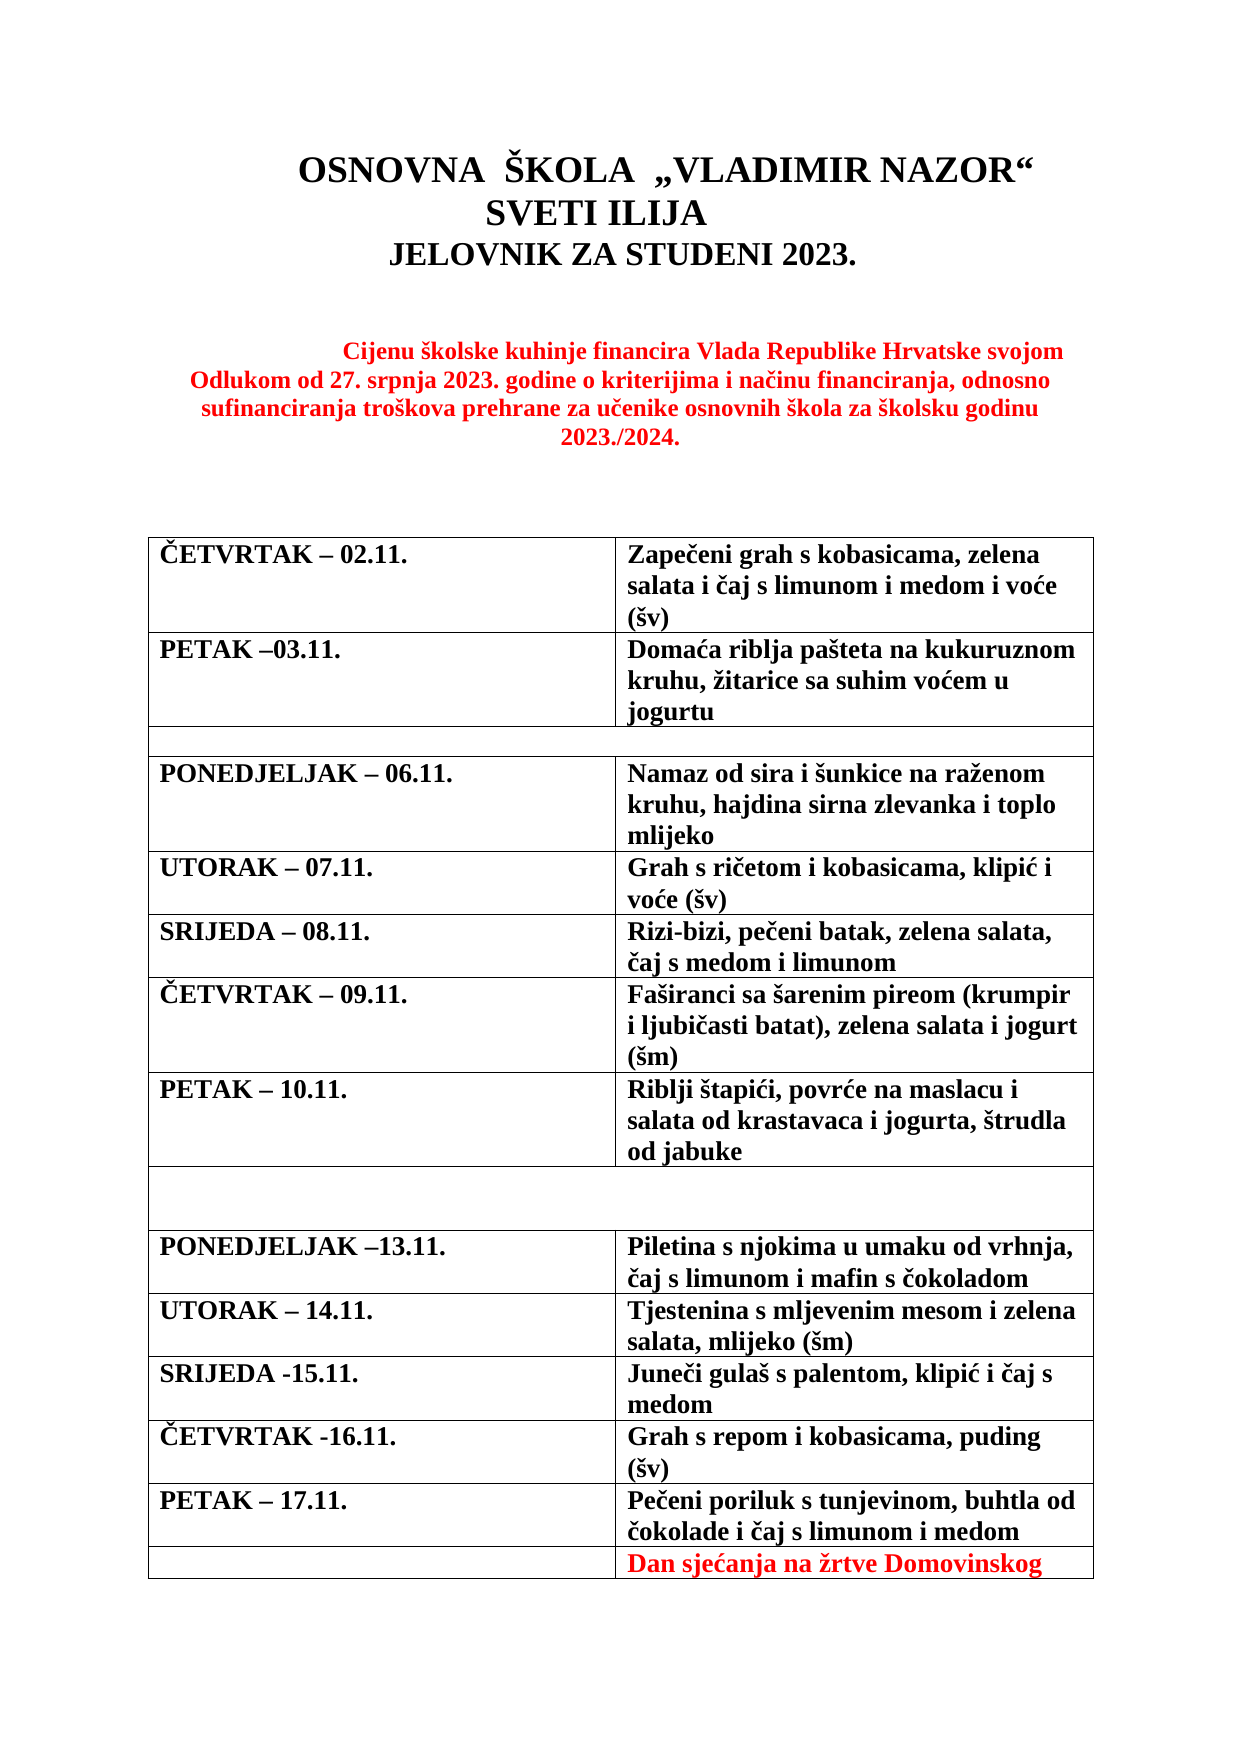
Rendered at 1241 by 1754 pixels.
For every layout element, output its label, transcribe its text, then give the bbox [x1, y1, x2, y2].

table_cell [616, 1547, 1093, 1578]
table_cell PETAK –03.11. [149, 633, 615, 726]
table_cell Grah s ričetom i kobasicama, klipić i voće (šv) [616, 852, 1093, 914]
table_cell PONEDJELJAK –13.11. [149, 1231, 615, 1293]
table_header Zapečeni grah s kobasicama, zelena salata i čaj s limunom i medom i voće (šv) [616, 538, 1093, 632]
table_cell SRIJEDA – 08.11. [149, 915, 615, 977]
table_cell Juneči gulaš s palentom, klipić i čaj s medom [616, 1357, 1093, 1419]
subtitle SVETI ILIJA [148, 191, 1093, 234]
table_cell PONEDJELJAK – 06.11. [149, 757, 615, 851]
table_cell Grah s repom i kobasicama, puding (šv) [616, 1421, 1093, 1483]
subtitle OSNOVNA ŠKOLA „VLADIMIR NAZOR“ [298, 148, 1093, 191]
table_cell [149, 1547, 615, 1578]
table_cell Domaća riblja pašteta na kukuruznom kruhu, žitarice sa suhim voćem u jogurtu [616, 633, 1093, 726]
table_cell Riblji štapići, povrće na maslacu i salata od krastavaca i jogurta, štrudla od jabuke [616, 1073, 1093, 1166]
table_cell Rizi-bizi, pečeni batak, zelena salata, čaj s medom i limunom [616, 915, 1093, 977]
table_cell PETAK – 10.11. [149, 1073, 615, 1166]
table_cell Pečeni poriluk s tunjevinom, buhtla od čokolade i čaj s limunom i medom [616, 1484, 1093, 1546]
table_cell Piletina s njokima u umaku od vrhnja, čaj s limunom i mafin s čokoladom [616, 1231, 1093, 1293]
table_cell Namaz od sira i šunkice na raženom kruhu, hajdina sirna zlevanka i toplo mlijeko [616, 757, 1093, 851]
table_cell ČETVRTAK -16.11. [149, 1421, 615, 1483]
subtitle JELOVNIK ZA STUDENI 2023. [148, 234, 1093, 272]
table_header ČETVRTAK – 02.11. [149, 538, 615, 632]
text Cijenu školske kuhinje financira Vlada Republike Hrvatske svojom Odlukom od 27. srpnja 2023. godine o kriterijima i načinu financiranja, odnosno sufinanciranja troškova prehrane za učenike osnovnih škola za školsku godinu 2023./2024. [148, 336, 1093, 451]
table_cell PETAK – 17.11. [149, 1484, 615, 1546]
table_cell SRIJEDA -15.11. [149, 1357, 615, 1419]
table_cell Tjestenina s mljevenim mesom i zelena salata, mlijeko (šm) [616, 1294, 1093, 1356]
table_cell UTORAK – 14.11. [149, 1294, 615, 1356]
table_cell [149, 727, 1093, 756]
table_cell UTORAK – 07.11. [149, 852, 615, 914]
table_cell ČETVRTAK – 09.11. [149, 978, 615, 1072]
table_cell Faširanci sa šarenim pireom (krumpir i ljubičasti batat), zelena salata i jogurt (šm) [616, 978, 1093, 1072]
